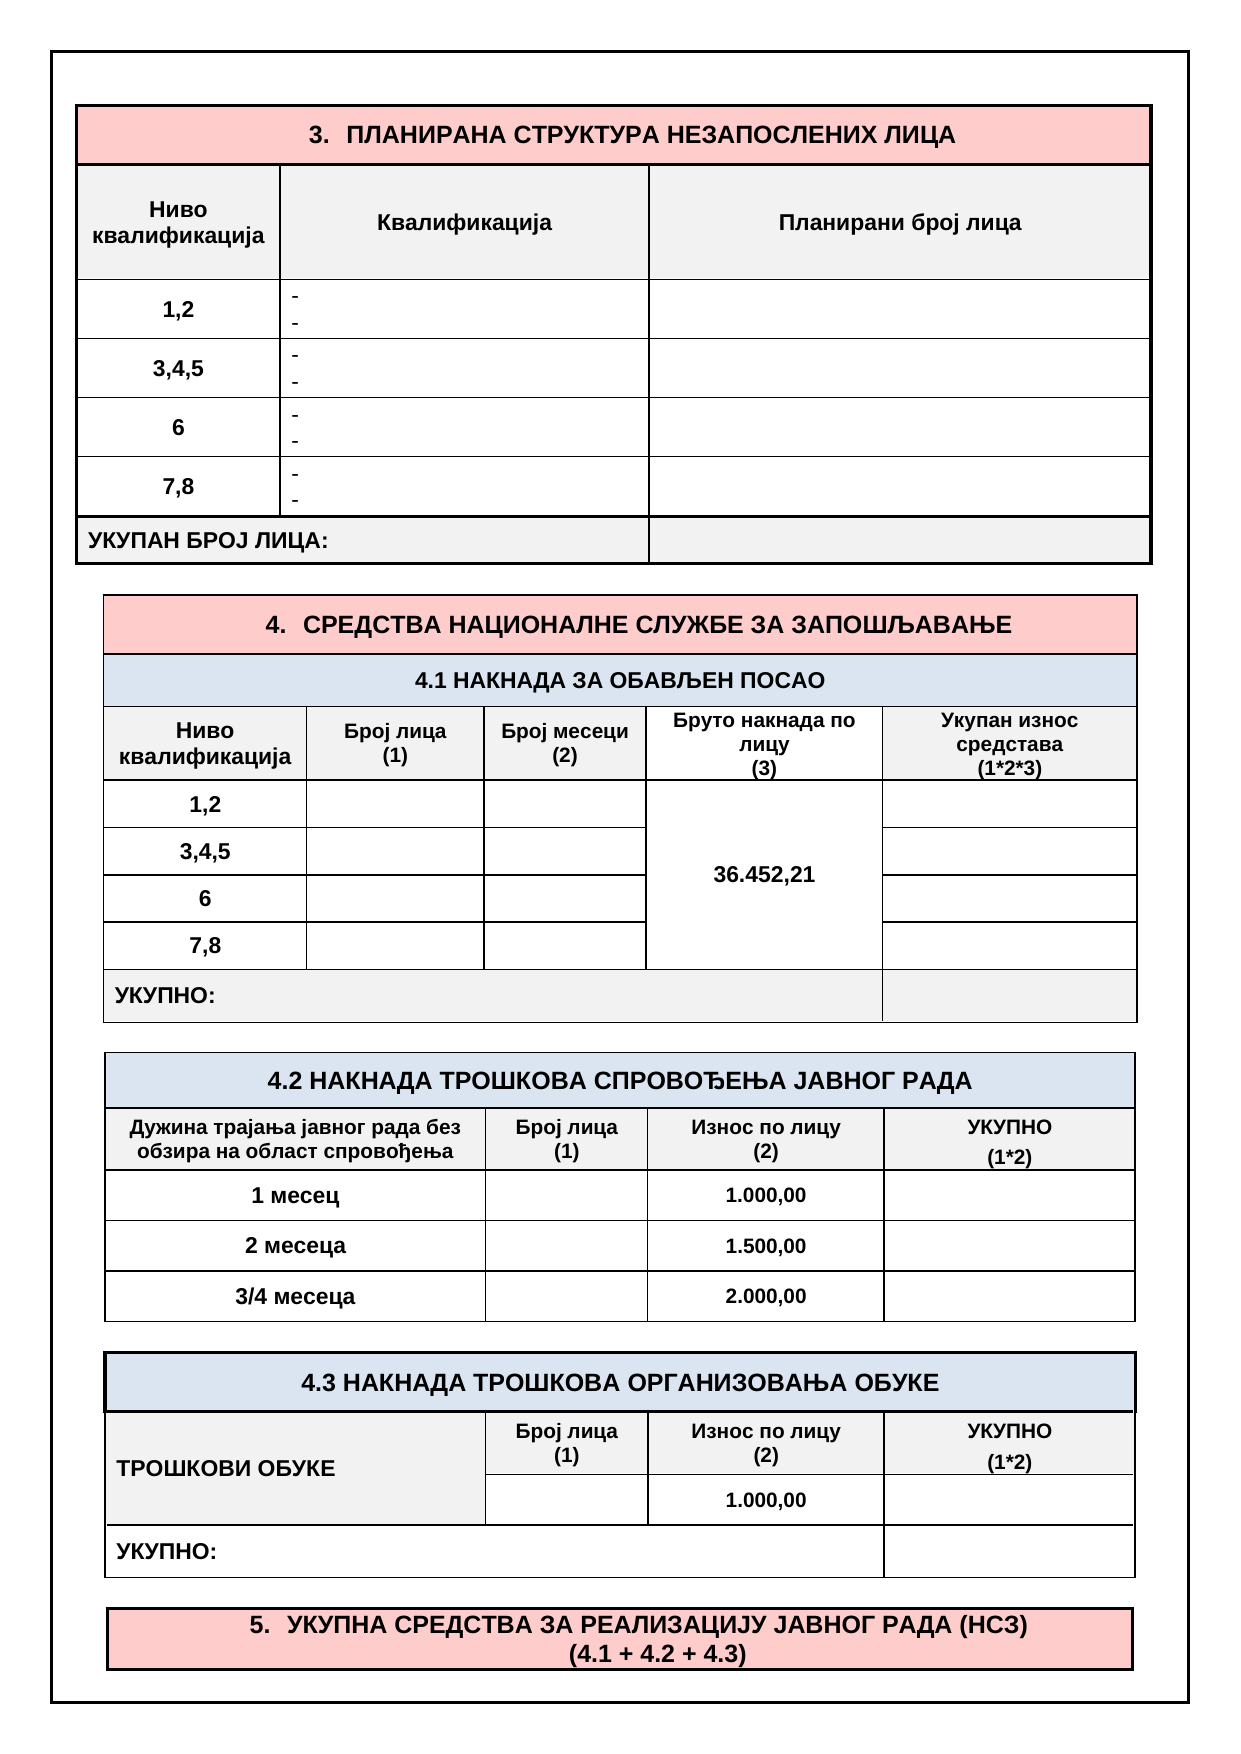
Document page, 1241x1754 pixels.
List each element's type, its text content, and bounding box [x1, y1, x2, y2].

table_cell УКУПНО: [104, 970, 882, 1021]
table_cell [885, 1171, 1134, 1219]
table_cell Број лица (1) [307, 707, 483, 779]
table_cell 3,4,5 [104, 828, 306, 874]
table_cell [485, 781, 645, 827]
table_cell 4.1 НАКНАДА ЗА ОБАВЉЕН ПОСАО [104, 655, 1136, 706]
table_cell 6 [104, 876, 306, 921]
table_cell Број лица (1) [486, 1413, 647, 1473]
table_cell - - [281, 457, 648, 515]
table_cell Износ по лицу (2) [648, 1109, 883, 1169]
table_cell ТРОШКОВИ ОБУКE [106, 1413, 485, 1524]
table_cell 1.500,00 [648, 1221, 883, 1270]
table_cell УКУПАН БРОЈ ЛИЦА: [78, 518, 648, 562]
table_cell - - [281, 280, 648, 337]
table_cell [650, 518, 1149, 562]
table_cell [307, 828, 483, 874]
table_cell [885, 1524, 1134, 1577]
table_header СРЕДСТВА НАЦИОНАЛНЕ СЛУЖБЕ ЗА ЗАПОШЉАВАЊЕ [104, 596, 1136, 653]
table_cell Број лица (1) [486, 1109, 647, 1169]
table_header 4.2 НАКНАДА ТРОШКОВА СПРОВОЂЕЊА ЈАВНОГ РАДА [106, 1053, 1134, 1107]
table_cell Ниво квалификација [78, 166, 279, 278]
table_cell Дужина трајања јавног рада без обзира на област спровођења [106, 1109, 485, 1169]
table_cell 1.000,00 [649, 1475, 883, 1524]
table_cell 6 [78, 398, 279, 456]
table_cell 7,8 [104, 923, 306, 968]
table_header УКУПНА СРЕДСТВА ЗА РЕАЛИЗАЦИЈУ ЈАВНОГ РАДА (НСЗ) (4.1 + 4.2 + 4.3) [109, 1610, 1131, 1668]
table_cell [883, 876, 1136, 921]
table_cell [307, 923, 483, 968]
table_cell [485, 876, 645, 921]
table_cell - - [281, 398, 648, 456]
table_cell 2.000,00 [648, 1272, 883, 1321]
table_cell 7,8 [78, 457, 279, 515]
table_cell [485, 828, 645, 874]
table_cell Ниво квалификација [104, 707, 306, 779]
table_cell [650, 339, 1149, 397]
table_cell Бруто накнада по лицу (3) [647, 707, 882, 779]
table_cell [885, 1221, 1134, 1270]
table_cell Број месеци (2) [485, 707, 645, 779]
table_cell 3/4 месеца [106, 1272, 485, 1321]
table_cell [650, 457, 1149, 515]
table_cell [307, 876, 483, 921]
table_cell [883, 923, 1136, 968]
table_cell 36.452,21 [647, 781, 882, 968]
table_cell [486, 1171, 647, 1219]
table_cell [486, 1475, 647, 1524]
table_cell УКУПНО (1*2) [885, 1109, 1134, 1169]
table_cell 1 месец [106, 1171, 485, 1219]
table_cell УКУПНО: [106, 1524, 883, 1577]
table_cell [885, 1474, 1134, 1524]
table_cell 1,2 [104, 781, 306, 827]
table_cell [486, 1272, 647, 1321]
table_cell Квалификација [281, 166, 648, 278]
table_cell 3,4,5 [78, 339, 279, 397]
table_cell [883, 828, 1136, 874]
table_cell Износ по лицу (2) [649, 1413, 883, 1473]
table_cell 2 месеца [106, 1221, 485, 1270]
table_cell [307, 781, 483, 827]
table_cell [485, 923, 645, 968]
table_cell Планирани број лица [650, 166, 1149, 278]
table_header ПЛАНИРАНА СТРУКТУРА НЕЗАПОСЛЕНИХ ЛИЦА [78, 107, 1149, 163]
table_cell Укупан износ средстава (1*2*3) [883, 707, 1136, 779]
table_cell 1,2 [78, 280, 279, 337]
table_cell [650, 398, 1149, 456]
table_cell [650, 280, 1149, 337]
table_header 4.3 НАКНАДА ТРОШКОВА ОРГАНИЗОВАЊА ОБУКЕ [107, 1354, 1134, 1410]
table_cell 1.000,00 [648, 1171, 883, 1219]
table_cell УКУПНО (1*2) [885, 1410, 1134, 1473]
table_cell [486, 1221, 647, 1270]
table_cell - - [281, 339, 648, 397]
table_cell [883, 781, 1136, 827]
table_cell [885, 1272, 1134, 1321]
table_cell [883, 970, 1136, 1021]
